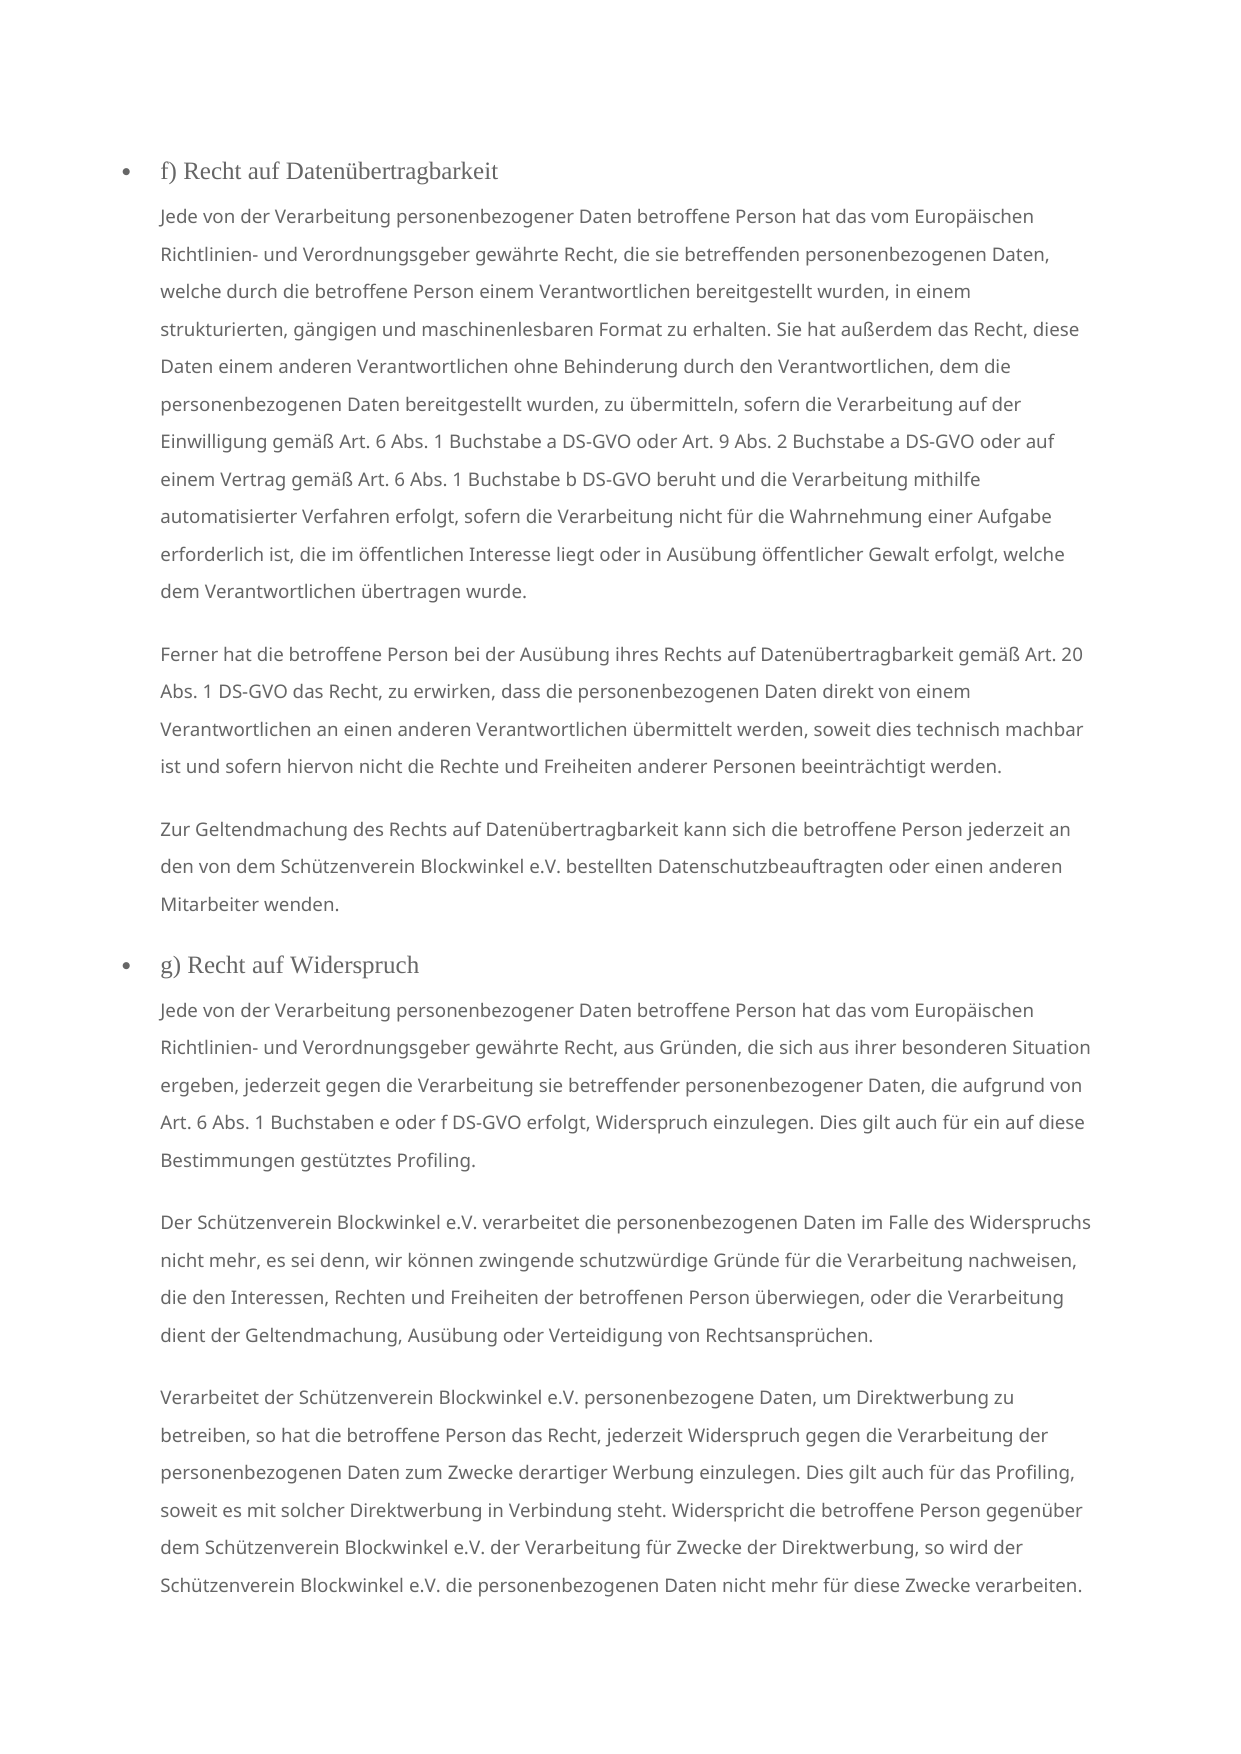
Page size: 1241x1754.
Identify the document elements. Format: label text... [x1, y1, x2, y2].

text Der Schützenverein Blockwinkel e.V. verarbeitet die personenbezogenen Daten im Falle des Widerspruchs nicht mehr, es sei denn, wir können zwingende schutzwürdige Gründe für die Verarbeitung nachweisen, die den Interessen, Rechten und Freiheiten der betroffenen Person überwiegen, oder die Verarbeitung dient der Geltendmachung, Ausübung oder Verteidigung von Rechtsansprüchen. [160, 1198, 1093, 1348]
text Verarbeitet der Schützenverein Blockwinkel e.V. personenbezogene Daten, um Direktwerbung zu betreiben, so hat die betroffene Person das Recht, jederzeit Widerspruch gegen die Verarbeitung der personenbezogenen Daten zum Zwecke derartiger Werbung einzulegen. Dies gilt auch für das Profiling, soweit es mit solcher Direktwerbung in Verbindung steht. Widerspricht die betroffene Person gegenüber dem Schützenverein Blockwinkel e.V. der Verarbeitung für Zwecke der Direktwerbung, so wird der Schützenverein Blockwinkel e.V. die personenbezogenen Daten nicht mehr für diese Zwecke verarbeiten. [160, 1373, 1093, 1598]
text Jede von der Verarbeitung personenbezogener Daten betroffene Person hat das vom Europäischen Richtlinien- und Verordnungsgeber gewährte Recht, aus Gründen, die sich aus ihrer besonderen Situation ergeben, jederzeit gegen die Verarbeitung sie betreffender personenbezogener Daten, die aufgrund von Art. 6 Abs. 1 Buchstaben e oder f DS-GVO erfolgt, Widerspruch einzulegen. Dies gilt auch für ein auf diese Bestimmungen gestütztes Profiling. [160, 985, 1093, 1173]
list f) Recht auf Datenübertragbarkeit [123, 148, 1093, 185]
text Ferner hat die betroffene Person bei der Ausübung ihres Rechts auf Datenübertragbarkeit gemäß Art. 20 Abs. 1 DS-GVO das Recht, zu erwirken, dass die personenbezogenen Daten direkt von einem Verantwortlichen an einen anderen Verantwortlichen übermittelt werden, soweit dies technisch machbar ist und sofern hiervon nicht die Rechte und Freiheiten anderer Personen beeinträchtigt werden. [160, 629, 1093, 779]
text Zur Geltendmachung des Rechts auf Datenübertragbarkeit kann sich die betroffene Person jederzeit an den von dem Schützenverein Blockwinkel e.V. bestellten Datenschutzbeauftragten oder einen anderen Mitarbeiter wenden. [160, 804, 1093, 916]
list g) Recht auf Widerspruch [123, 941, 1093, 979]
text Jede von der Verarbeitung personenbezogener Daten betroffene Person hat das vom Europäischen Richtlinien- und Verordnungsgeber gewährte Recht, die sie betreffenden personenbezogenen Daten, welche durch die betroffene Person einem Verantwortlichen bereitgestellt wurden, in einem strukturierten, gängigen und maschinenlesbaren Format zu erhalten. Sie hat außerdem das Recht, diese Daten einem anderen Verantwortlichen ohne Behinderung durch den Verantwortlichen, dem die personenbezogenen Daten bereitgestellt wurden, zu übermitteln, sofern die Verarbeitung auf der Einwilligung gemäß Art. 6 Abs. 1 Buchstabe a DS-GVO oder Art. 9 Abs. 2 Buchstabe a DS-GVO oder auf einem Vertrag gemäß Art. 6 Abs. 1 Buchstabe b DS-GVO beruht und die Verarbeitung mithilfe automatisierter Verfahren erfolgt, sofern die Verarbeitung nicht für die Wahrnehmung einer Aufgabe erforderlich ist, die im öffentlichen Interesse liegt oder in Ausübung öffentlicher Gewalt erfolgt, welche dem Verantwortlichen übertragen wurde. [160, 191, 1093, 604]
